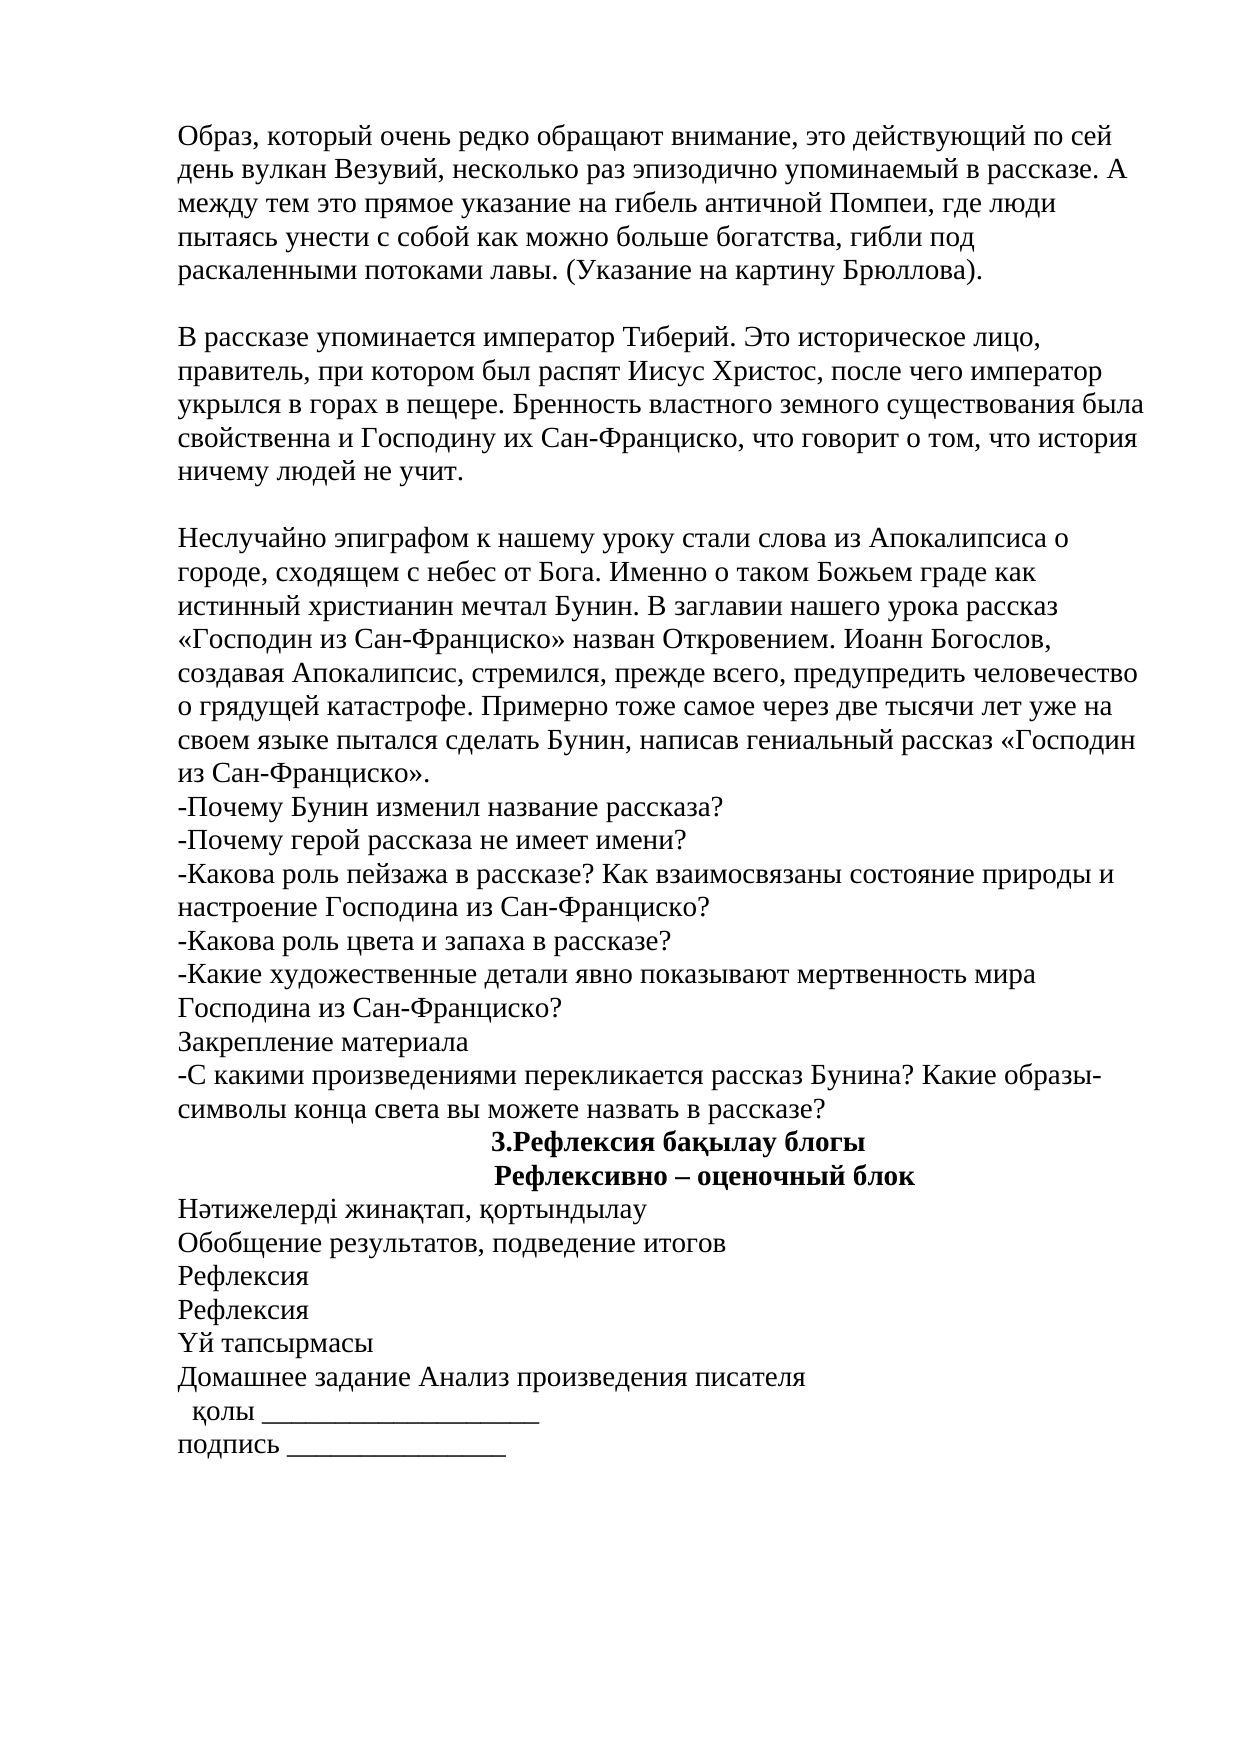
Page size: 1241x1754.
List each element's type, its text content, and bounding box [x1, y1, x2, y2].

text В рассказе упоминается император Тиберий. Это историческое лицо, правитель, при котором был распят Иисус Христос, после чего император укрылся в горах в пещере. Бренность властного земного существования была свойственна и Господину их Сан-Франциско, что говорит о том, что история ничему людей не учит. [177, 319, 1152, 487]
text -Какие художественные детали явно показывают мертвенность мира Господина из Сан-Франциско? [177, 957, 1152, 1024]
text Рефлексия [177, 1258, 1152, 1292]
text -Какова роль пейзажа в рассказе? Как взаимосвязаны состояние природы и настроение Господина из Сан-Франциско? [177, 856, 1152, 923]
text -Какова роль цвета и запаха в рассказе? [177, 923, 1152, 957]
text Домашнее задание Анализ произведения писателя [177, 1359, 1152, 1393]
text Нәтижелерді жинақтап, қортындылау [177, 1191, 1152, 1225]
text подпись _______________ [177, 1426, 1152, 1460]
text қолы ___________________ [177, 1393, 1152, 1426]
text Закрепление материала [177, 1024, 1152, 1057]
text -Почему герой рассказа не имеет имени? [177, 822, 1152, 856]
text Неслучайно эпиграфом к нашему уроку стали слова из Апокалипсиса о городе, сходящем с небес от Бога. Именно о таком Божьем граде как истинный христианин мечтал Бунин. В заглавии нашего урока рассказ «Господин из Сан-Франциско» назван Откровением. Иоанн Богослов, создавая Апокалипсис, стремился, прежде всего, предупредить человечество о грядущей катастрофе. Примерно тоже самое через две тысячи лет уже на своем языке пытался сделать Бунин, написав гениальный рассказ «Господин из Сан-Франциско». [177, 521, 1152, 789]
text 3.Рефлексия бақылау блогы [177, 1124, 1152, 1158]
text Рефлексивно – оценочный блок [177, 1158, 1152, 1191]
text Үй тапсырмасы [177, 1326, 1152, 1359]
text -С какими произведениями перекликается рассказ Бунина? Какие образы-символы конца света вы можете назвать в рассказе? [177, 1057, 1152, 1124]
text Образ, который очень редко обращают внимание, это действующий по сей день вулкан Везувий, несколько раз эпизодично упоминаемый в рассказе. А между тем это прямое указание на гибель античной Помпеи, где люди пытаясь унести с собой как можно больше богатства, гибли под раскаленными потоками лавы. (Указание на картину Брюллова). [177, 118, 1152, 286]
text Рефлексия [177, 1292, 1152, 1326]
text -Почему Бунин изменил название рассказа? [177, 789, 1152, 822]
text Обобщение результатов, подведение итогов [177, 1225, 1152, 1258]
